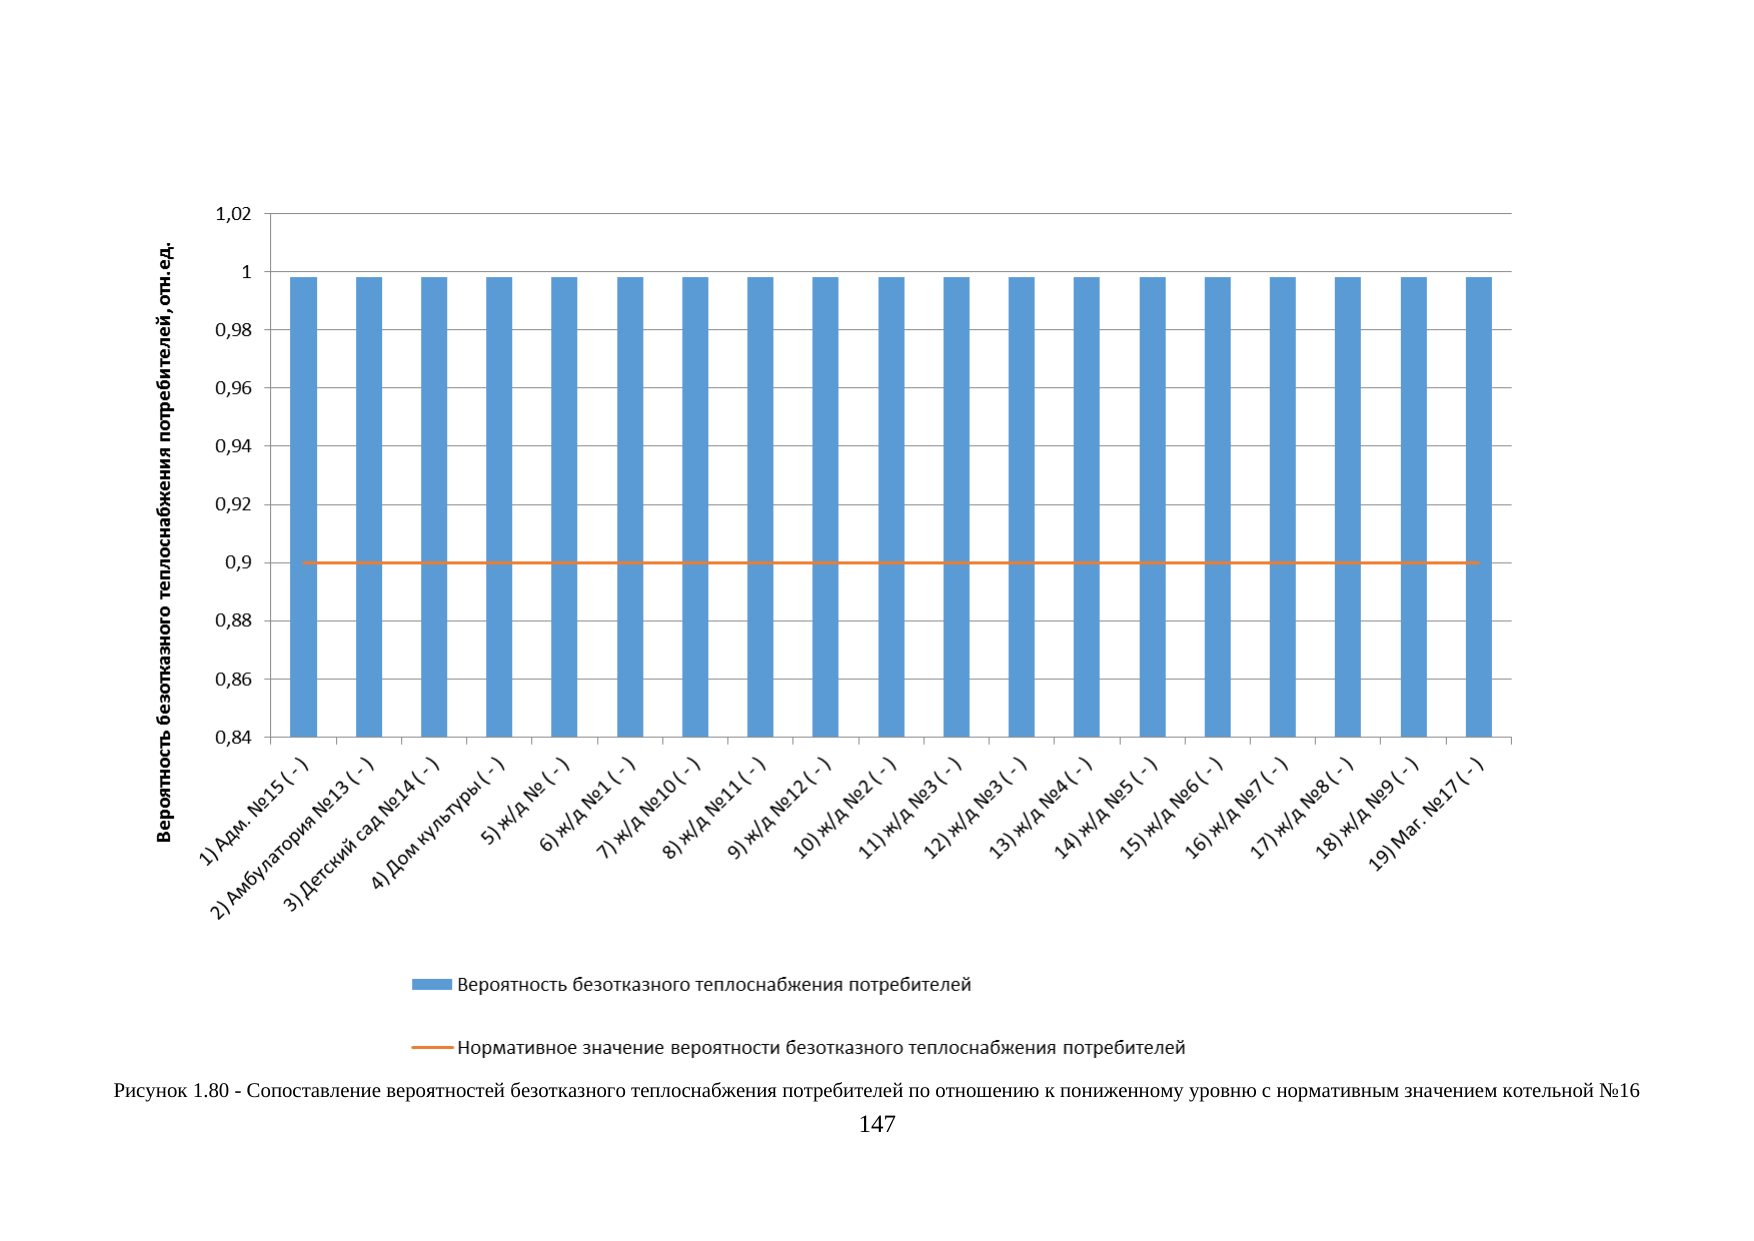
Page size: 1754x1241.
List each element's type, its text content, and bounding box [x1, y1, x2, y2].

text Рисунок 1.80 - Сопоставление вероятностей безотказного теплоснабжения потребителей по отношению к пониженному уровню с нормативным значением котельной №16 [89, 1078, 1665, 1102]
picture [126, 177, 1628, 1079]
